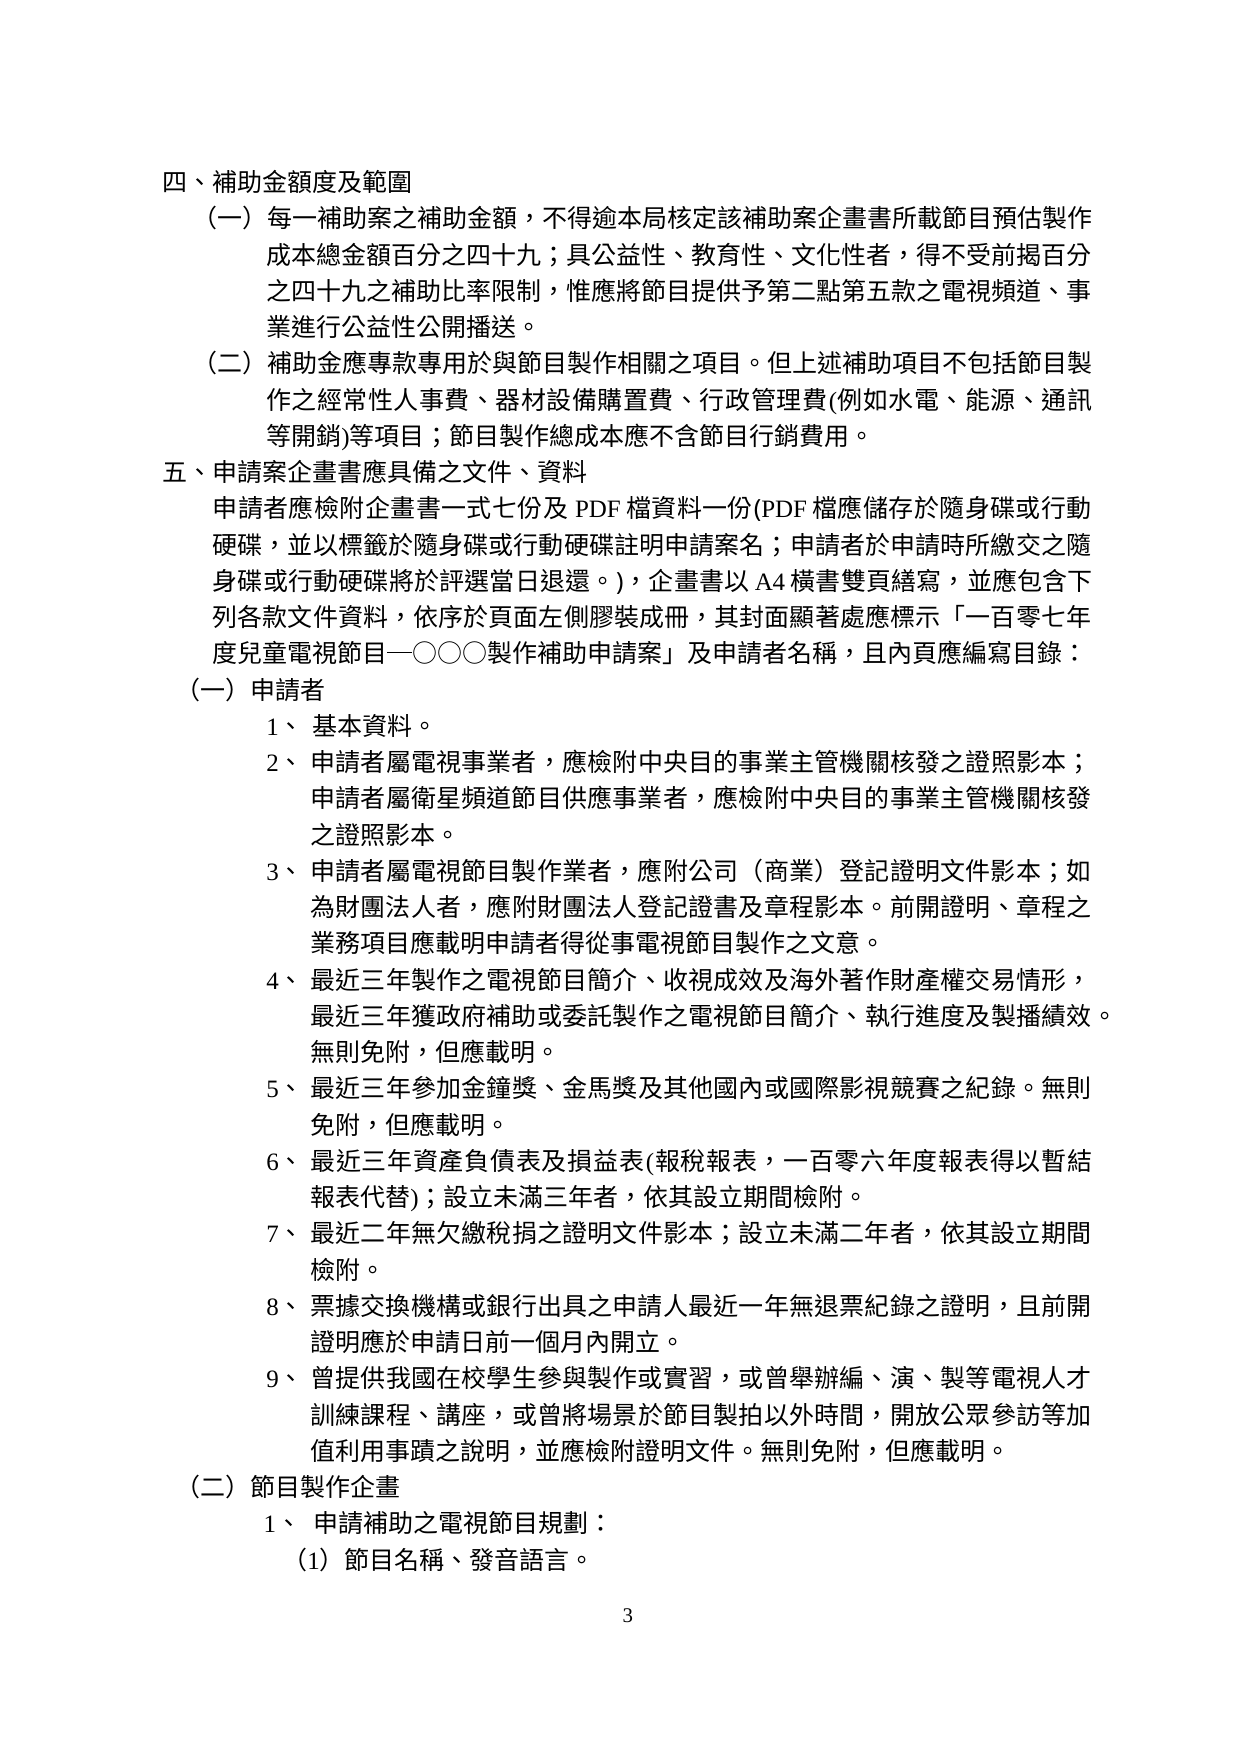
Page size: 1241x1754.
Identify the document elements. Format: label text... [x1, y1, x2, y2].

list 最近三年製作之電視節目簡介、收視成效及海外著作財產權交易情形，最近三年獲政府補助或委託製作之電視節目簡介、執行進度及製播績效。無則免附，但應載明。 [266, 960, 1092, 1069]
text 五、申請案企畫書應具備之文件、資料 [162, 453, 1092, 489]
list 最近三年資產負債表及損益表(報稅報表，一百零六年度報表得以暫結報表代替)；設立未滿三年者，依其設立期間檢附。 [266, 1141, 1092, 1214]
text 申請者應檢附企畫書一式七份及PDF檔資料一份(PDF檔應儲存於隨身碟或行動硬碟，並以標籤於隨身碟或行動硬碟註明申請案名；申請者於申請時所繳交之隨身碟或行動硬碟將於評選當日退還。)，企畫書以A4橫書雙頁繕寫，並應包含下列各款文件資料，依序於頁面左側膠裝成冊，其封面顯著處應標示「一百零七年度兒童電視節目─○○○製作補助申請案」及申請者名稱，且內頁應編寫目錄： [212, 489, 1092, 670]
list 曾提供我國在校學生參與製作或實習，或曾舉辦編、演、製等電視人才訓練課程、講座，或曾將場景於節目製拍以外時間，開放公眾參訪等加值利用事蹟之說明，並應檢附證明文件。無則免附，但應載明。 [266, 1359, 1092, 1468]
list 基本資料。 [266, 706, 1092, 743]
text 四、補助金額度及範圍 [162, 163, 1092, 199]
list 申請者屬電視事業者，應檢附中央目的事業主管機關核發之證照影本；申請者屬衛星頻道節目供應事業者，應檢附中央目的事業主管機關核發之證照影本。 [266, 743, 1092, 851]
list 申請補助之電視節目規劃： [263, 1504, 1092, 1540]
list 票據交換機構或銀行出具之申請人最近一年無退票紀錄之證明，且前開證明應於申請日前一個月內開立。 [266, 1286, 1092, 1359]
list 補助金應專款專用於與節目製作相關之項目。但上述補助項目不包括節目製作之經常性人事費、器材設備購置費、行政管理費(例如水電、能源、通訊等開銷)等項目；節目製作總成本應不含節目行銷費用。 [192, 344, 1092, 453]
text （1）節目名稱、發音語言。 [263, 1540, 1092, 1576]
list 申請者屬電視節目製作業者，應附公司（商業）登記證明文件影本；如為財團法人者，應附財團法人登記證書及章程影本。前開證明、章程之業務項目應載明申請者得從事電視節目製作之文意。 [266, 851, 1092, 960]
list 最近二年無欠繳稅捐之證明文件影本；設立未滿二年者，依其設立期間檢附。 [266, 1214, 1092, 1286]
list 最近三年參加金鐘獎、金馬獎及其他國內或國際影視競賽之紀錄。無則免附，但應載明。 [266, 1069, 1092, 1141]
text （一）申請者 [162, 670, 1092, 706]
text （二）節目製作企畫 [162, 1468, 1092, 1504]
list 每一補助案之補助金額，不得逾本局核定該補助案企畫書所載節目預估製作成本總金額百分之四十九；具公益性、教育性、文化性者，得不受前揭百分之四十九之補助比率限制，惟應將節目提供予第二點第五款之電視頻道、事業進行公益性公開播送。 [192, 199, 1092, 344]
